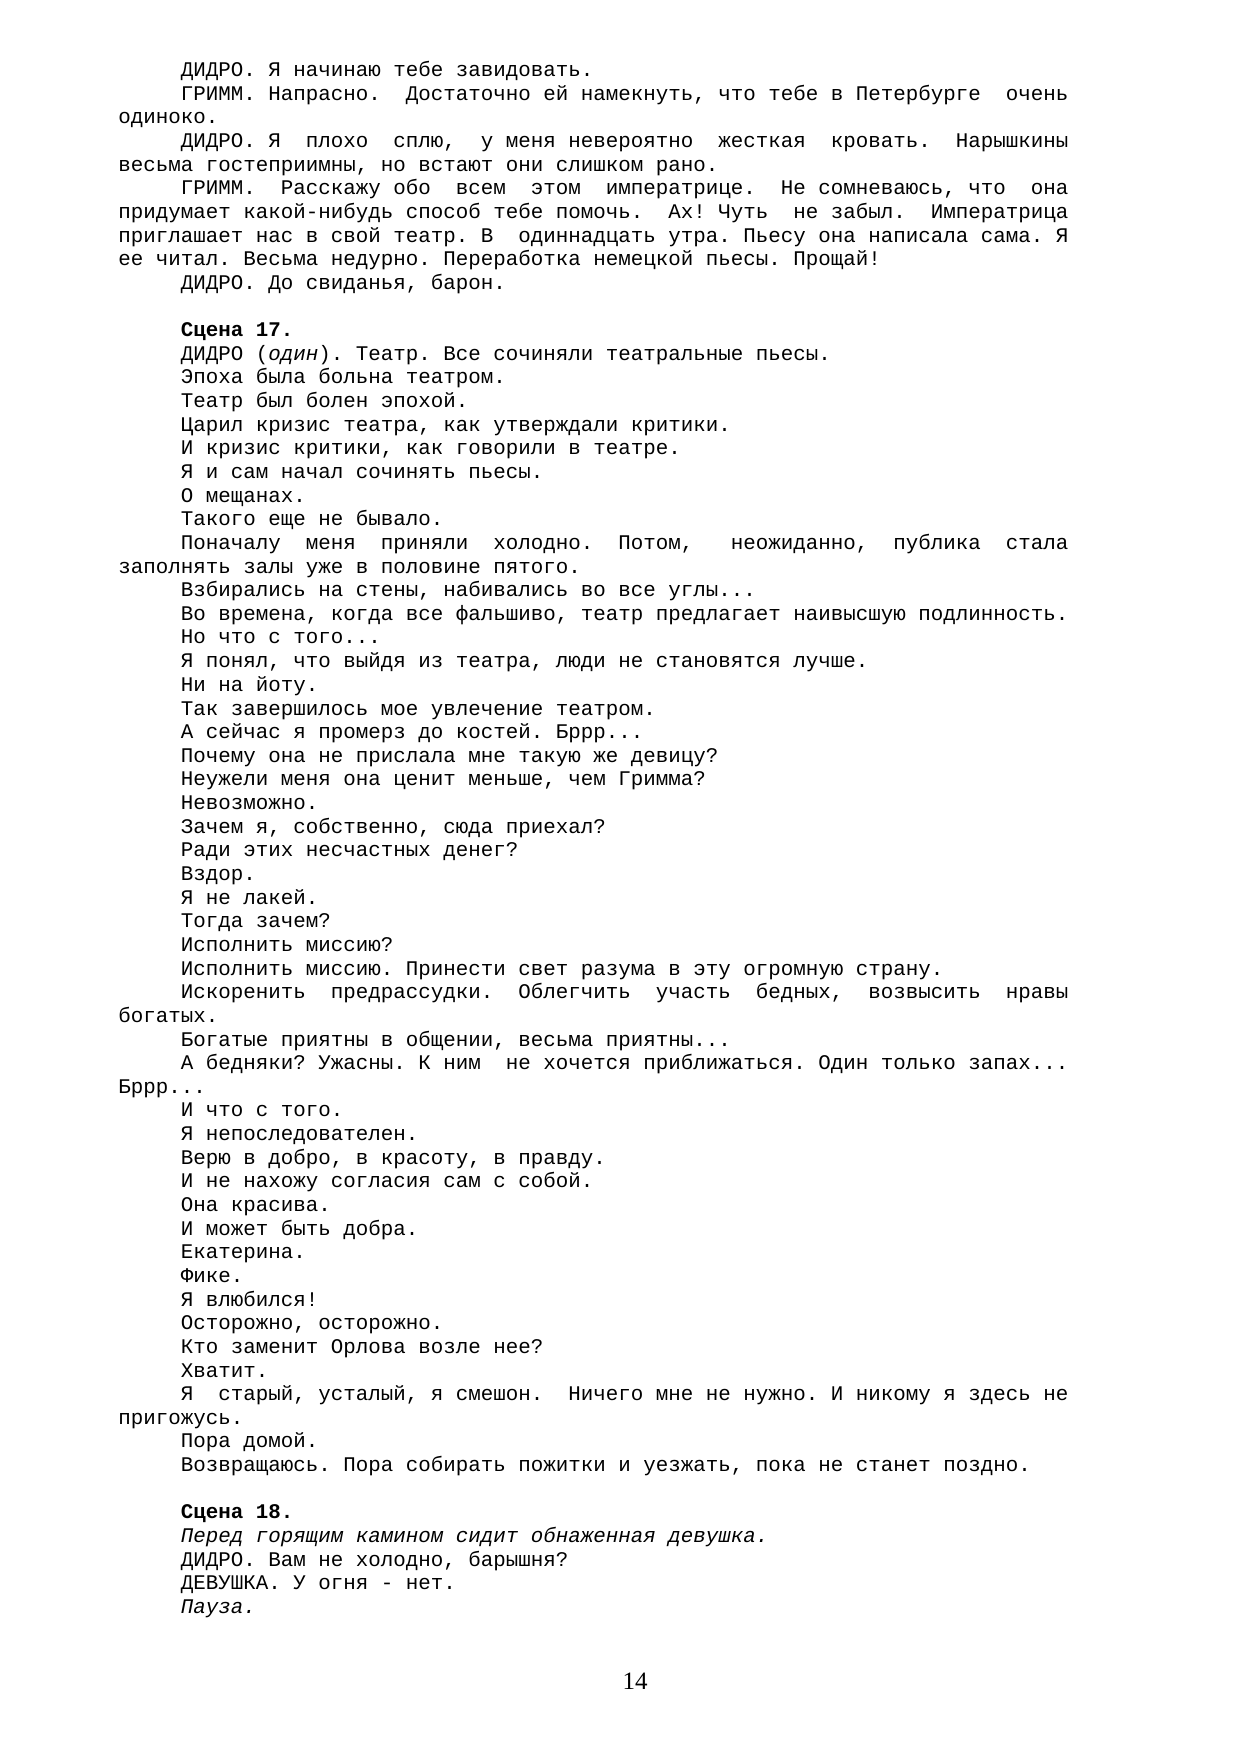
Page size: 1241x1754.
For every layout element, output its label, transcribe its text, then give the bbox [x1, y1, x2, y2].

text Кто заменит Орлова возле нее? [118, 1336, 1152, 1359]
text И может быть добра. [118, 1218, 1152, 1241]
text придумает какой-нибудь способ тебе помочь. Ах! Чуть не забыл. Императрица [118, 201, 1152, 224]
text ДИДРО. До свиданья, барон. [118, 272, 1152, 296]
text Такого еще не бывало. [118, 508, 1152, 532]
text Тогда зачем? [118, 910, 1152, 934]
text Во времена, когда все фальшиво, театр предлагает наивысшую подлинность. [118, 603, 1152, 627]
text весьма гостеприимны, но встают они слишком рано. [118, 154, 1152, 177]
text Зачем я, собственно, сюда приехал? [118, 816, 1152, 839]
text ГРИММ. Напрасно. Достаточно ей намекнуть, что тебе в Петербурге очень [118, 83, 1152, 106]
text ДИДРО. Я начинаю тебе завидовать. [118, 59, 1152, 83]
text ДЕВУШКА. У огня - нет. [118, 1572, 1152, 1596]
text Исполнить миссию? [118, 934, 1152, 958]
text Сцена 18. [118, 1501, 1152, 1525]
text ДИДРО (один). Театр. Все сочиняли театральные пьесы. [118, 343, 1152, 366]
text приглашает нас в свой театр. В одиннадцать утра. Пьесу она написала сама. Я [118, 224, 1152, 248]
text Она красива. [118, 1194, 1152, 1218]
text Перед горящим камином сидит обнаженная девушка. [118, 1525, 1152, 1549]
text богатых. [118, 1005, 1152, 1028]
text Осторожно, осторожно. [118, 1312, 1152, 1336]
text Так завершилось мое увлечение театром. [118, 697, 1152, 721]
text Но что с того... [118, 627, 1152, 650]
text Я понял, что выйдя из театра, люди не становятся лучше. [118, 650, 1152, 674]
text Фике. [118, 1265, 1152, 1289]
text Почему она не прислала мне такую же девицу? [118, 745, 1152, 768]
text Царил кризис театра, как утверждали критики. [118, 414, 1152, 437]
text Невозможно. [118, 792, 1152, 816]
text Верю в добро, в красоту, в правду. [118, 1147, 1152, 1170]
text А бедняки? Ужасны. К ним не хочется приближаться. Один только запах... [118, 1052, 1152, 1076]
text заполнять залы уже в половине пятого. [118, 556, 1152, 579]
text ГРИММ. Расскажу обо всем этом императрице. Не сомневаюсь, что она [118, 177, 1152, 201]
text ДИДРО. Вам не холодно, барышня? [118, 1549, 1152, 1572]
text Эпоха была больна театром. [118, 366, 1152, 390]
text Я старый, усталый, я смешон. Ничего мне не нужно. И никому я здесь не [118, 1383, 1152, 1407]
text Исполнить миссию. Принести свет разума в эту огромную страну. [118, 958, 1152, 981]
text Неужели меня она ценит меньше, чем Гримма? [118, 768, 1152, 792]
text Я и сам начал сочинять пьесы. [118, 461, 1152, 485]
text Поначалу меня приняли холодно. Потом, неожиданно, публика стала [118, 532, 1152, 556]
text Хватит. [118, 1359, 1152, 1383]
text Я влюбился! [118, 1289, 1152, 1312]
text Сцена 17. [118, 319, 1152, 343]
text О мещанах. [118, 485, 1152, 508]
text одиноко. [118, 106, 1152, 130]
text Пауза. [118, 1596, 1152, 1620]
text Искоренить предрассудки. Облегчить участь бедных, возвысить нравы [118, 981, 1152, 1005]
text Взбирались на стены, набивались во все углы... [118, 579, 1152, 603]
text Вздор. [118, 863, 1152, 887]
text Екатерина. [118, 1241, 1152, 1265]
text Театр был болен эпохой. [118, 390, 1152, 414]
text Ни на йоту. [118, 674, 1152, 697]
text Бррр... [118, 1076, 1152, 1099]
text И что с того. [118, 1099, 1152, 1123]
text Я не лакей. [118, 887, 1152, 910]
text И кризис критики, как говорили в театре. [118, 437, 1152, 461]
text ДИДРО. Я плохо сплю, у меня невероятно жесткая кровать. Нарышкины [118, 130, 1152, 154]
text ее читал. Весьма недурно. Переработка немецкой пьесы. Прощай! [118, 248, 1152, 272]
text Ради этих несчастных денег? [118, 839, 1152, 863]
text Пора домой. [118, 1431, 1152, 1454]
text Богатые приятны в общении, весьма приятны... [118, 1028, 1152, 1052]
text Возвращаюсь. Пора собирать пожитки и уезжать, пока не станет поздно. [118, 1454, 1152, 1478]
text пригожусь. [118, 1407, 1152, 1431]
text Я непоследователен. [118, 1123, 1152, 1147]
text И не нахожу согласия сам с собой. [118, 1170, 1152, 1194]
text А сейчас я промерз до костей. Бррр... [118, 721, 1152, 745]
